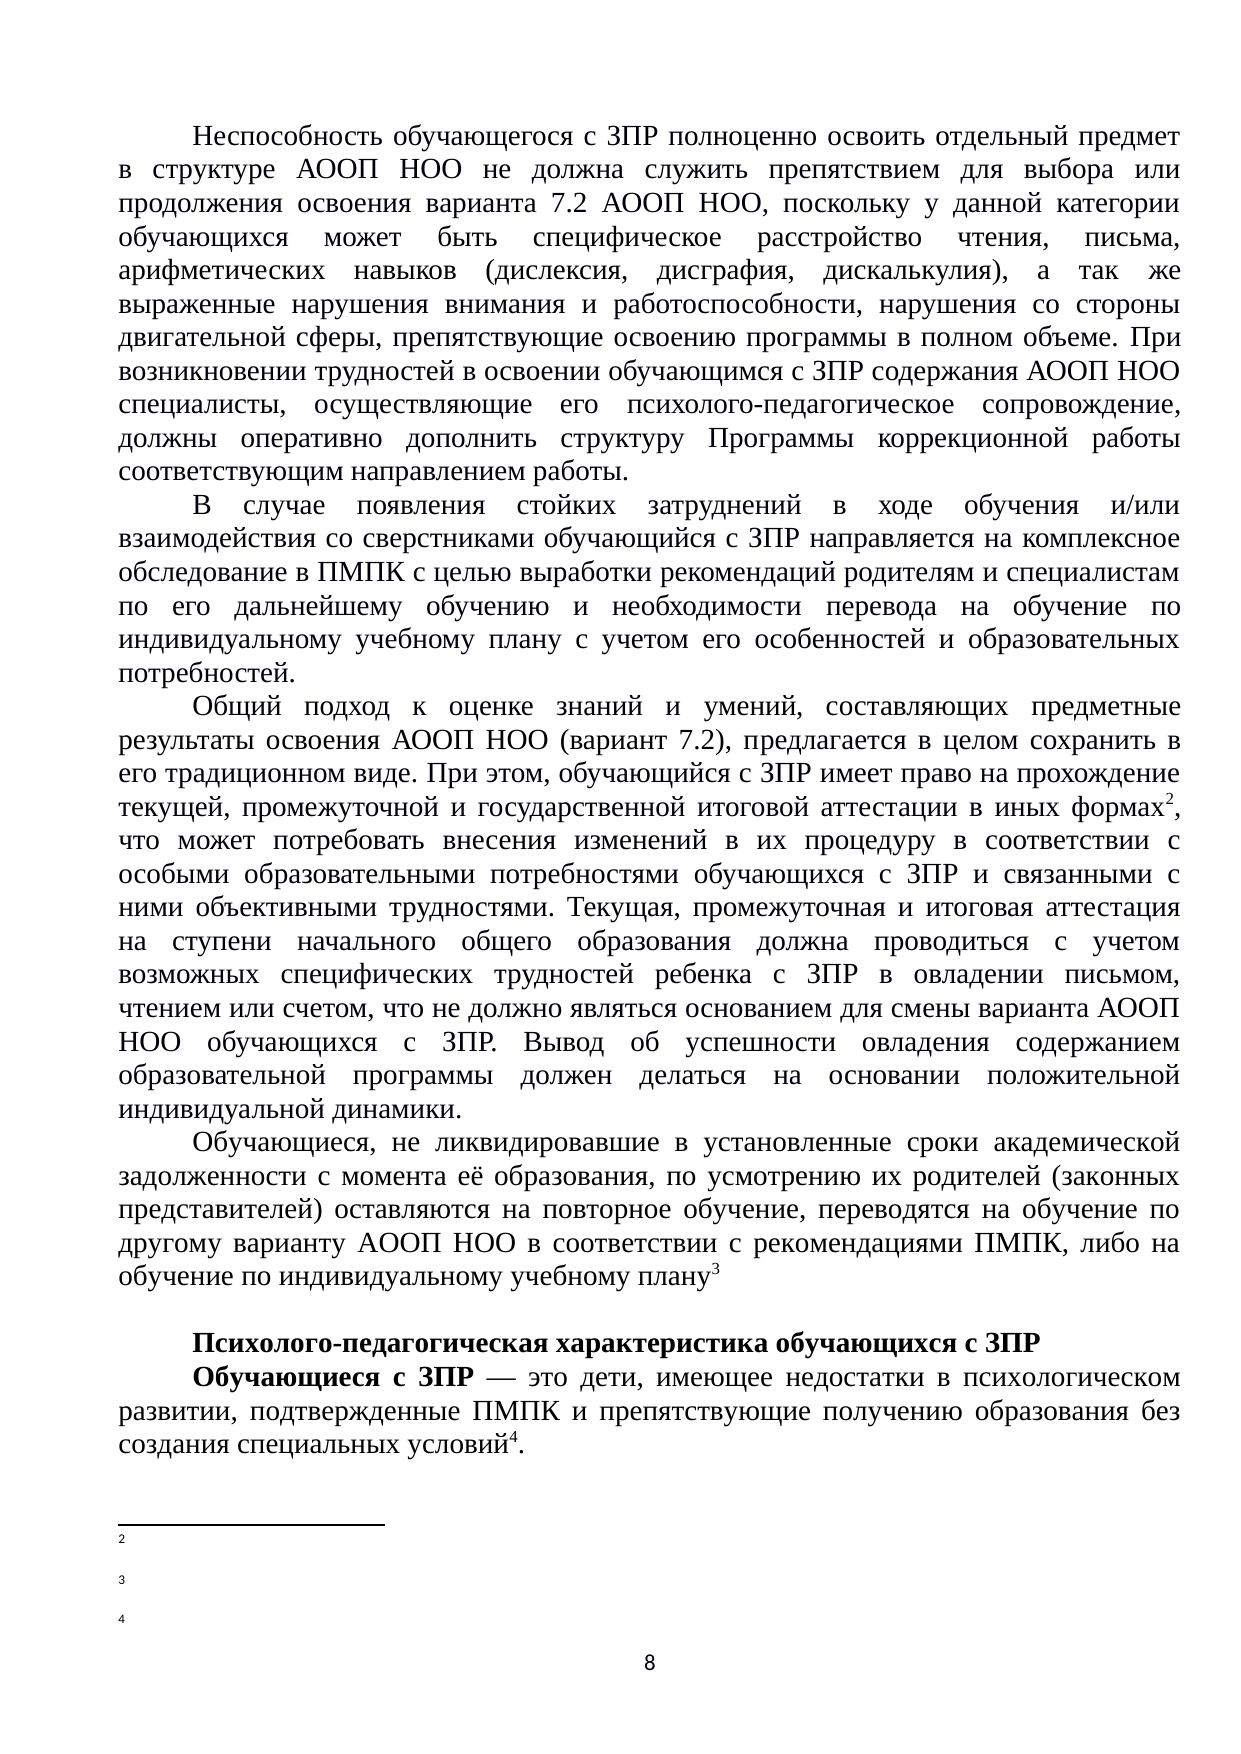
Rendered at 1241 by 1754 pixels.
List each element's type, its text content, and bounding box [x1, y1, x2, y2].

text Обучающиеся с ЗПР — это дети, имеющее недостатки в психологическом развитии, подтвержденные ПМПК и препятствующие получению образования без создания специальных условий. [118, 1359, 1181, 1460]
text Психолого-педагогическая характеристика обучающихся с ЗПР [118, 1326, 1181, 1359]
text Неспособность обучающегося с ЗПР полноценно освоить отдельный предмет в структуре АООП НОО не должна служить препятствием для выбора или продолжения освоения варианта 7.2 АООП НОО, поскольку у данной категории обучающихся может быть специфическое расстройство чтения, письма, арифметических навыков (дислексия, дисграфия, дискалькулия), а так же выраженные нарушения внимания и работоспособности, нарушения со стороны двигательной сферы, препятствующие освоению программы в полном объеме. При возникновении трудностей в освоении обучающимся с ЗПР содержания АООП НОО специалисты, осуществляющие его психолого-педагогическое сопровождение, должны оперативно дополнить структуру Программы коррекционной работы соответствующим направлением работы. [118, 118, 1181, 487]
text Общий подход к оценке знаний и умений, составляющих предметные результаты освоения АООП НОО (вариант 7.2), предлагается в целом сохранить в его традиционном виде. При этом, обучающийся с ЗПР имеет право на прохождение текущей, промежуточной и государственной итоговой аттестации в иных формах, что может потребовать внесения изменений в их процедуру в соответствии с особыми образовательными потребностями обучающихся с ЗПР и связанными с ними объективными трудностями. Текущая, промежуточная и итоговая аттестация на ступени начального общего образования должна проводиться с учетом возможных специфических трудностей ребенка с ЗПР в овладении письмом, чтением или счетом, что не должно являться основанием для смены варианта АООП НОО обучающихся с ЗПР. Вывод об успешности овладения содержанием образовательной программы должен делаться на основании положительной индивидуальной динамики. [118, 688, 1181, 1124]
text Обучающиеся, не ликвидировавшие в установленные сроки академической задолженности с момента её образования, по усмотрению их родителей (законных представителей) оставляются на повторное обучение, переводятся на обучение по другому варианту АООП НОО в соответствии с рекомендациями ПМПК, либо на обучение по индивидуальному учебному плану [118, 1124, 1181, 1292]
text В случае появления стойких затруднений в ходе обучения и/или взаимодействия со сверстниками обучающийся с ЗПР направляется на комплексное обследование в ПМПК с целью выработки рекомендаций родителям и специалистам по его дальнейшему обучению и необходимости перевода на обучение по индивидуальному учебному плану с учетом его особенностей и образовательных потребностей. [118, 487, 1181, 688]
